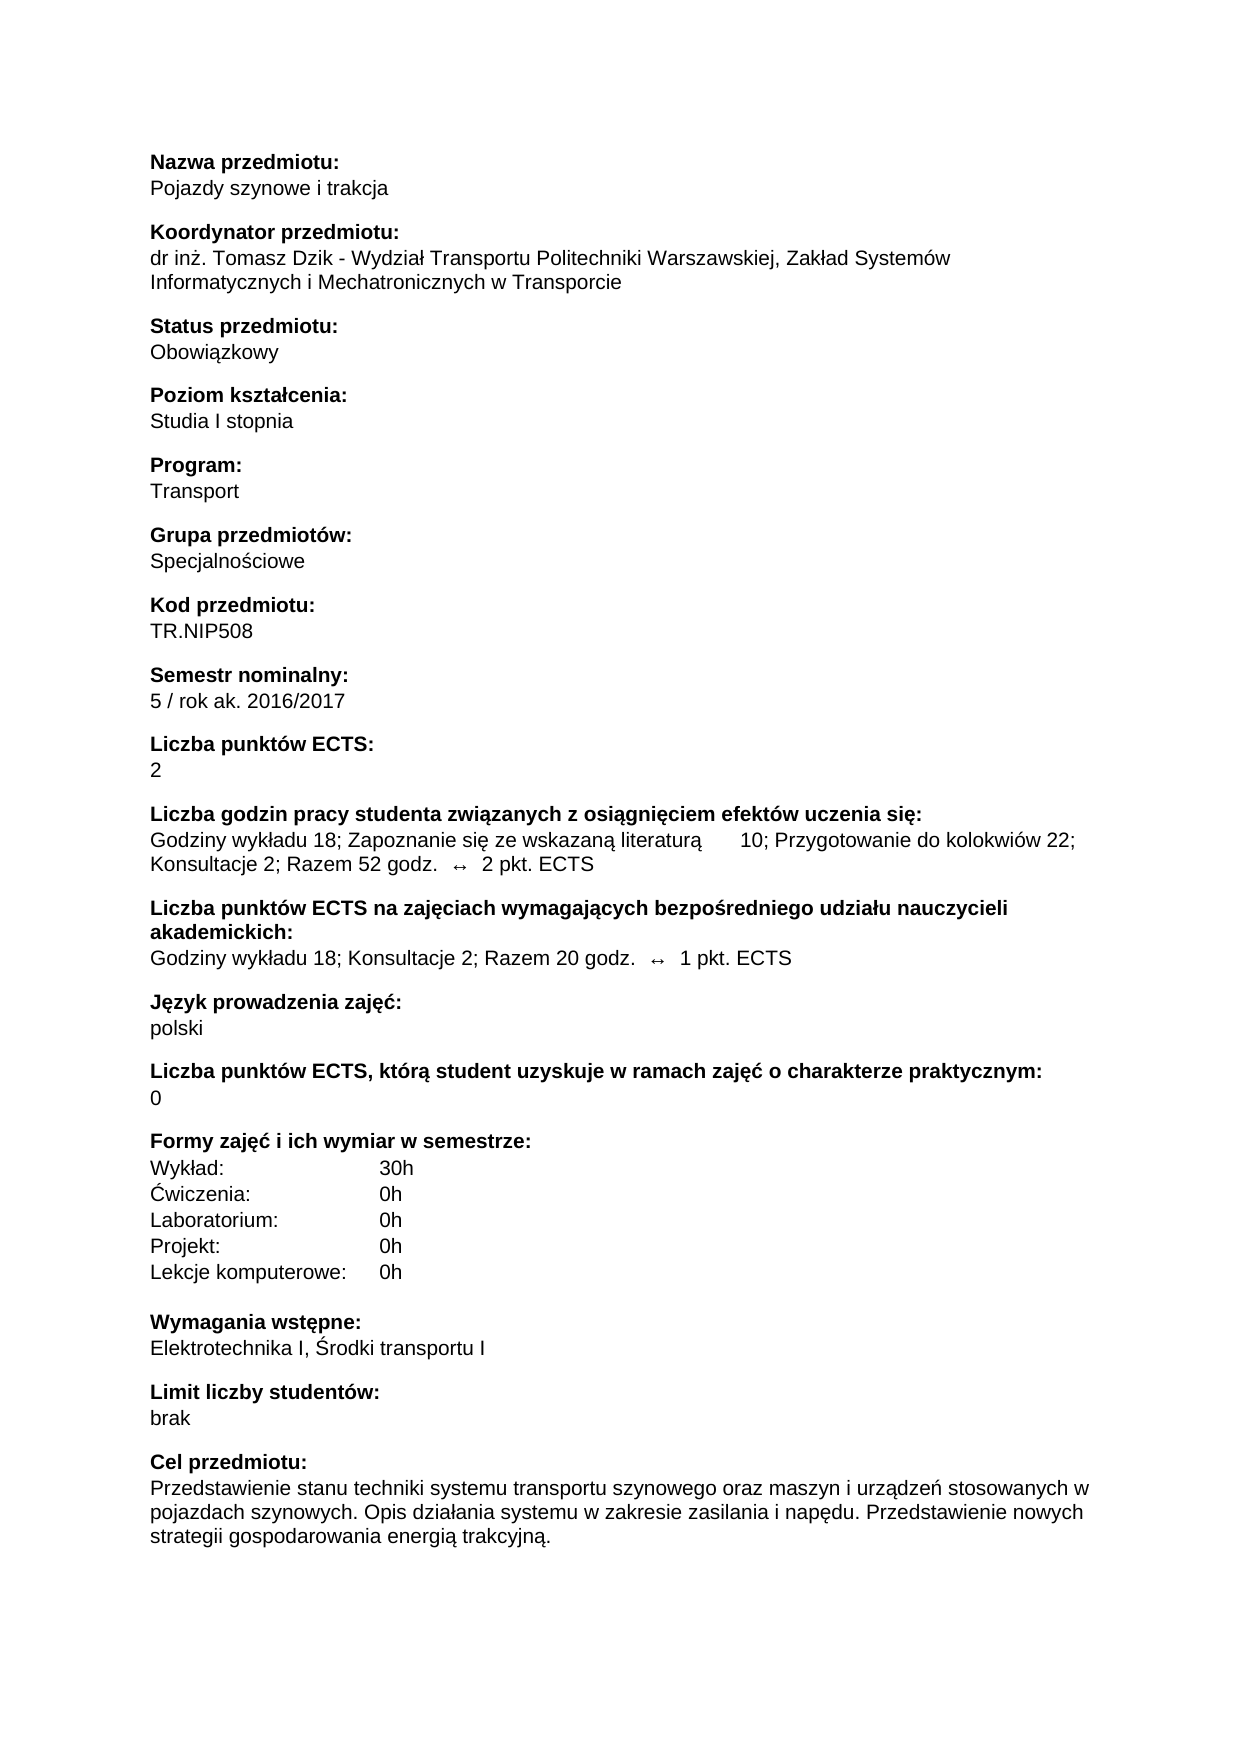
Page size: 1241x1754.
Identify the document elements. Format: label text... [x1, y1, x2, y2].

table_cell 0h [369, 1258, 597, 1284]
text polski [150, 1016, 1090, 1039]
text Specjalnościowe [150, 549, 1090, 573]
text Liczba punktów ECTS na zajęciach wymagających bezpośredniego udziału nauczycieli akademickich: [150, 896, 1090, 944]
text Cel przedmiotu: [150, 1449, 1090, 1473]
text 0 [150, 1085, 1090, 1109]
text Nazwa przedmiotu: [150, 150, 1090, 174]
text Formy zajęć i ich wymiar w semestrze: [150, 1129, 1090, 1153]
text Elektrotechnika I, Środki transportu I [150, 1336, 1090, 1360]
text Kod przedmiotu: [150, 593, 1090, 617]
table_cell Laboratorium: [140, 1208, 367, 1232]
text Obowiązkowy [150, 339, 1090, 363]
text 2 [150, 758, 1090, 782]
text Semestr nominalny: [150, 662, 1090, 686]
table_cell Lekcje komputerowe: [140, 1260, 367, 1284]
text TR.NIP508 [150, 619, 1090, 643]
table_header Wykład: [140, 1156, 367, 1180]
text Liczba punktów ECTS, którą student uzyskuje w ramach zajęć o charakterze praktycznym: [150, 1059, 1090, 1083]
text 5 / rok ak. 2016/2017 [150, 688, 1090, 712]
text brak [150, 1406, 1090, 1430]
text Godziny wykładu 18; Konsultacje 2; Razem 20 godz. ↔ 1 pkt. ECTS [150, 946, 1090, 970]
text Poziom kształcenia: [150, 383, 1090, 407]
text Limit liczby studentów: [150, 1380, 1090, 1404]
table_cell 0h [369, 1180, 597, 1206]
table_cell Projekt: [140, 1234, 367, 1258]
text Studia I stopnia [150, 409, 1090, 433]
table_cell 0h [369, 1206, 597, 1232]
text Grupa przedmiotów: [150, 523, 1090, 547]
text Program: [150, 453, 1090, 477]
text Język prowadzenia zajęć: [150, 989, 1090, 1013]
table_cell 0h [369, 1232, 597, 1258]
text Koordynator przedmiotu: [150, 220, 1090, 244]
text Pojazdy szynowe i trakcja [150, 176, 1090, 200]
text Status przedmiotu: [150, 313, 1090, 337]
text Godziny wykładu 18; Zapoznanie się ze wskazaną literaturą 10; Przygotowanie do kolokwiów 22; Konsultacje 2; Razem 52 godz. ↔ 2 pkt. ECTS [150, 828, 1090, 876]
text Wymagania wstępne: [150, 1310, 1090, 1334]
text Liczba punktów ECTS: [150, 732, 1090, 756]
text Liczba godzin pracy studenta związanych z osiągnięciem efektów uczenia się: [150, 802, 1090, 826]
table_header 30h [369, 1156, 597, 1180]
text dr inż. Tomasz Dzik - Wydział Transportu Politechniki Warszawskiej, Zakład Systemów Informatycznych i Mechatronicznych w Transporcie [150, 246, 1090, 294]
text Transport [150, 479, 1090, 503]
table_cell Ćwiczenia: [140, 1182, 367, 1206]
text Przedstawienie stanu techniki systemu transportu szynowego oraz maszyn i urządzeń stosowanych w pojazdach szynowych. Opis działania systemu w zakresie zasilania i napędu. Przedstawienie nowych strategii gospodarowania energią trakcyjną. [150, 1476, 1090, 1547]
